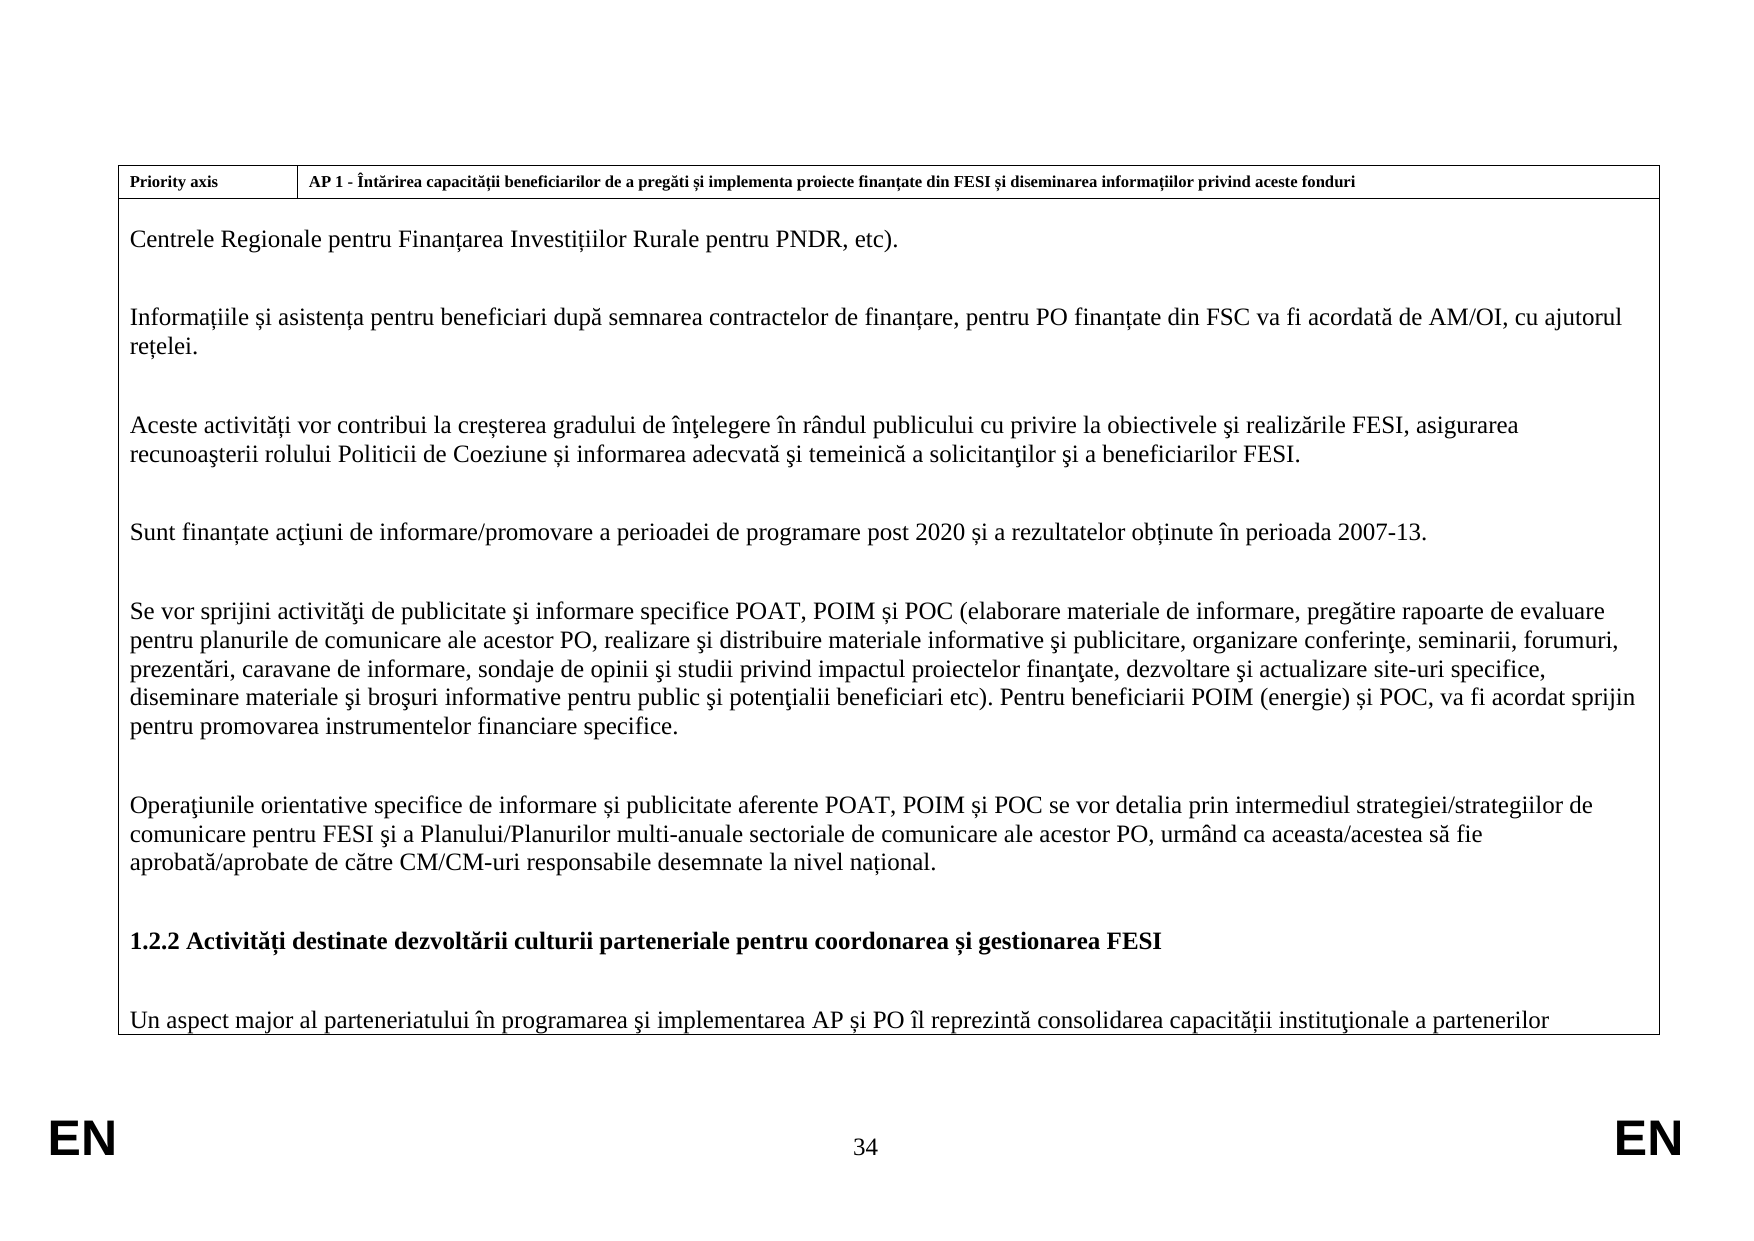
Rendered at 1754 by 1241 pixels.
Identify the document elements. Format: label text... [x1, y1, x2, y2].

table_header AP 1 - Întărirea capacității beneficiarilor de a pregăti și implementa proiecte finanțate din FESI și diseminarea informațiilor privind aceste fonduri [298, 166, 1659, 198]
table_header Priority axis [119, 166, 297, 198]
